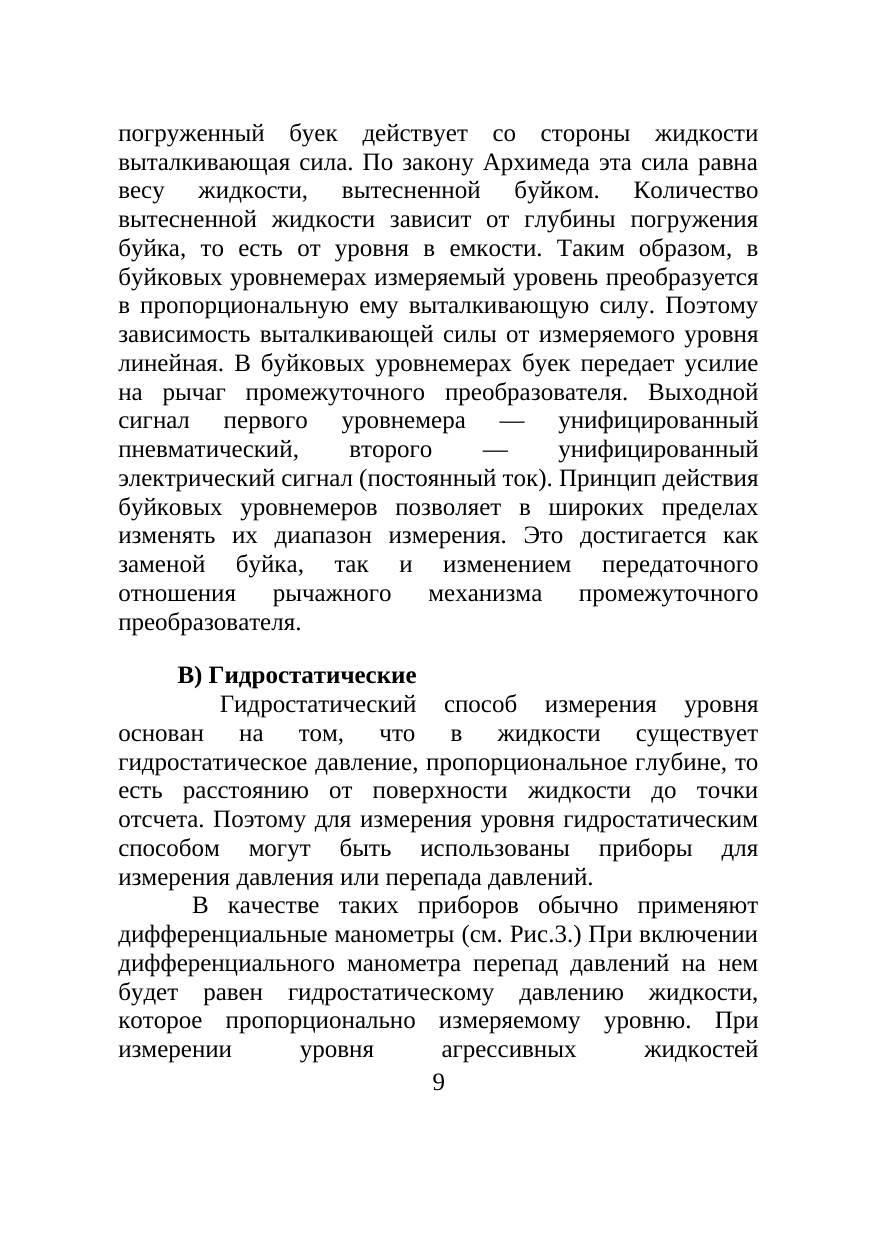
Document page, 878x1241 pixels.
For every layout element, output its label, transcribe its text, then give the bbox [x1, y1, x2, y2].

text В) Гидростатические [118, 661, 759, 689]
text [118, 891, 759, 1063]
text Гидростатический способ измерения уровня основан на том, что в жидкости существует гидростатическое давление, пропорциональное глубине, то есть расстоянию от поверхности жидкости до точки отсчета. Поэтому для измерения уровня гидростатическим способом могут быть использованы приборы для измерения давления или перепада давлений. [118, 689, 759, 891]
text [118, 118, 759, 636]
